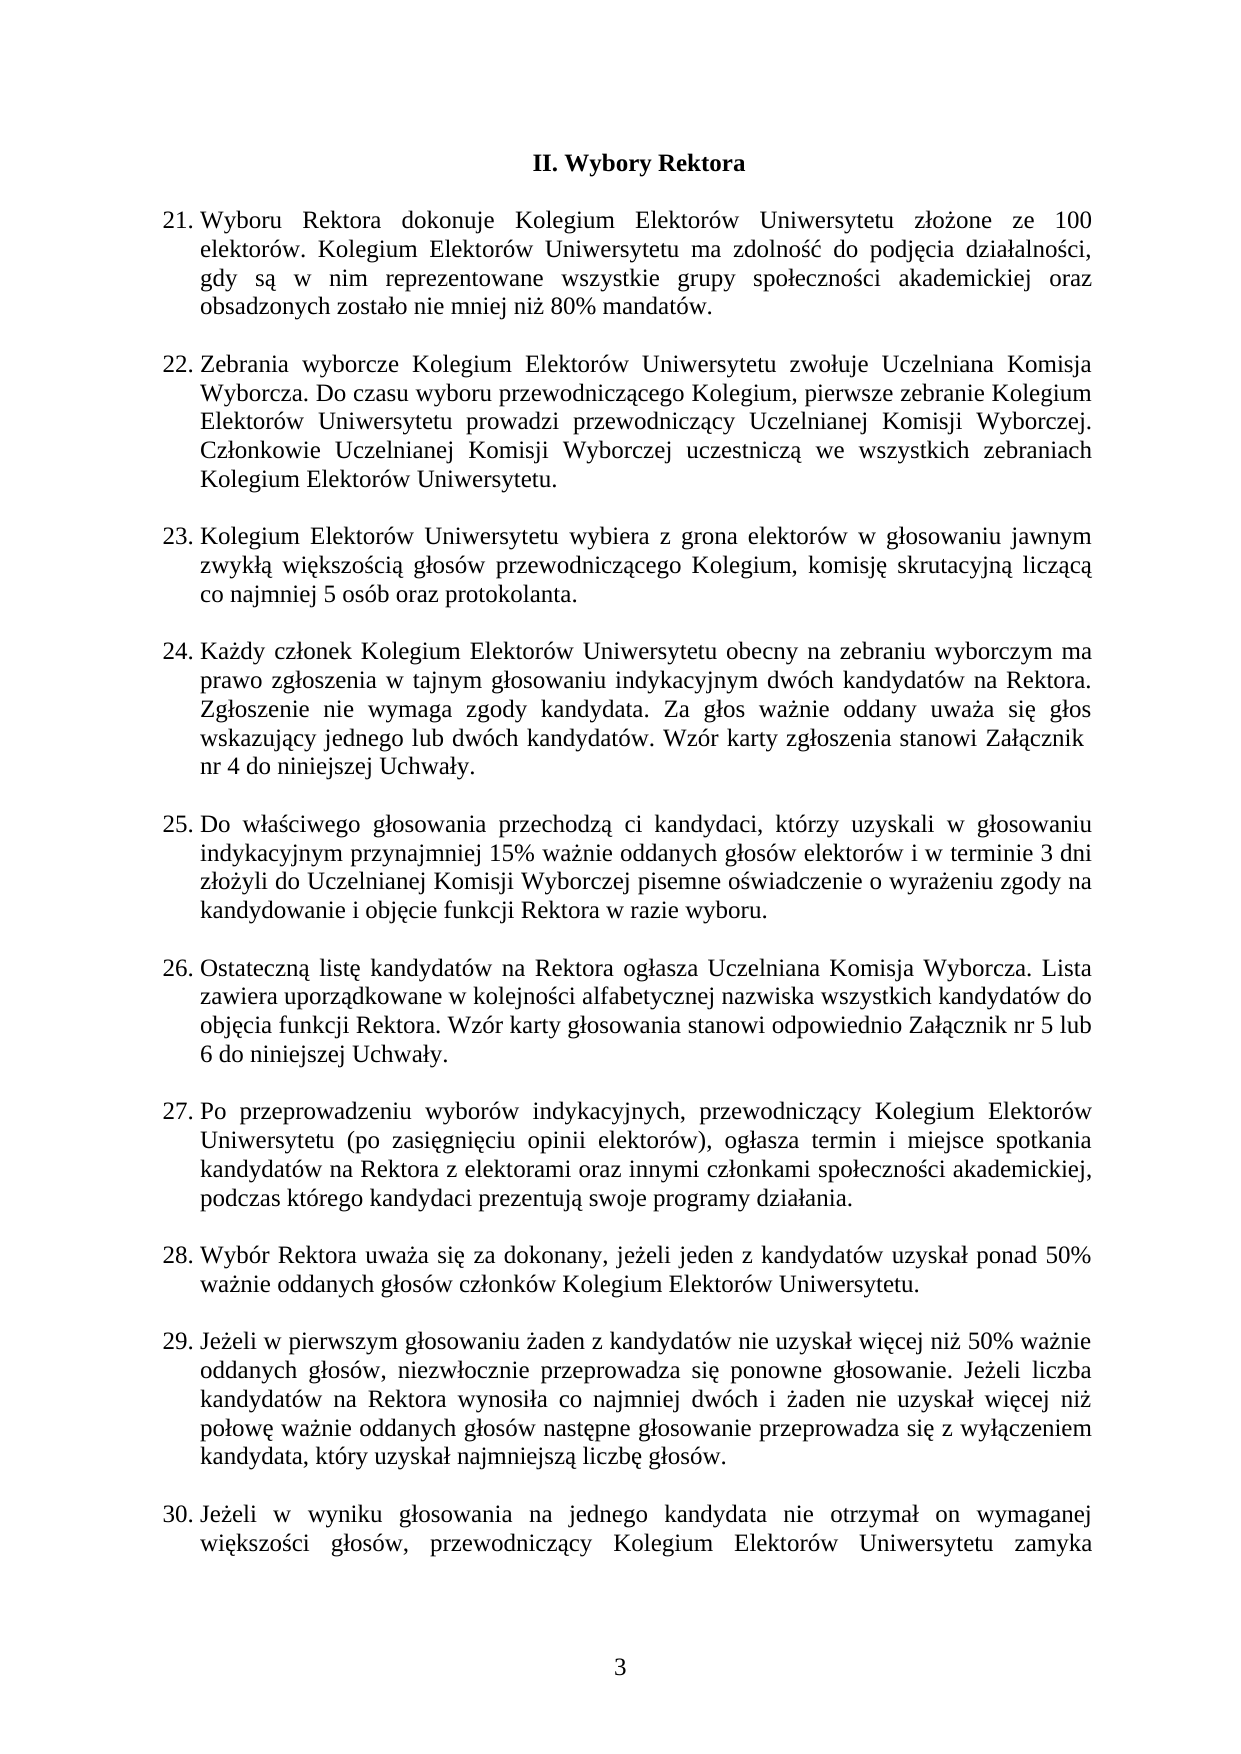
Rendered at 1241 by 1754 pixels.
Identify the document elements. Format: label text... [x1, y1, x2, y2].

list Ostateczną listę kandydatów na Rektora ogłasza Uczelniana Komisja Wyborcza. Lista zawiera uporządkowane w kolejności alfabetycznej nazwiska wszystkich kandydatów do objęcia funkcji Rektora. Wzór karty głosowania stanowi odpowiednio Załącznik nr 5 lub 6 do niniejszej Uchwały. [162, 953, 1093, 1068]
list Każdy członek Kolegium Elektorów Uniwersytetu obecny na zebraniu wyborczym ma prawo zgłoszenia w tajnym głosowaniu indykacyjnym dwóch kandydatów na Rektora. Zgłoszenie nie wymaga zgody kandydata. Za głos ważnie oddany uważa się głos wskazujący jednego lub dwóch kandydatów. Wzór karty zgłoszenia stanowi Załącznik nr 4 do niniejszej Uchwały. [162, 636, 1093, 780]
list Po przeprowadzeniu wyborów indykacyjnych, przewodniczący Kolegium Elektorów Uniwersytetu (po zasięgnięciu opinii elektorów), ogłasza termin i miejsce spotkania kandydatów na Rektora z elektorami oraz innymi członkami społeczności akademickiej, podczas którego kandydaci prezentują swoje programy działania. [162, 1096, 1093, 1211]
list Wyboru Rektora dokonuje Kolegium Elektorów Uniwersytetu złożone ze 100 elektorów. Kolegium Elektorów Uniwersytetu ma zdolność do podjęcia działalności, gdy są w nim reprezentowane wszystkie grupy społeczności akademickiej oraz obsadzonych zostało nie mniej niż 80% mandatów. [162, 205, 1093, 320]
text II. Wybory Rektora [185, 148, 1093, 176]
list Jeżeli w pierwszym głosowaniu żaden z kandydatów nie uzyskał więcej niż 50% ważnie oddanych głosów, niezwłocznie przeprowadza się ponowne głosowanie. Jeżeli liczba kandydatów na Rektora wynosiła co najmniej dwóch i żaden nie uzyskał więcej niż połowę ważnie oddanych głosów następne głosowanie przeprowadza się z wyłączeniem kandydata, który uzyskał najmniejszą liczbę głosów. [162, 1326, 1093, 1470]
list Do właściwego głosowania przechodzą ci kandydaci, którzy uzyskali w głosowaniu indykacyjnym przynajmniej 15% ważnie oddanych głosów elektorów i w terminie 3 dni złożyli do Uczelnianej Komisji Wyborczej pisemne oświadczenie o wyrażeniu zgody na kandydowanie i objęcie funkcji Rektora w razie wyboru. [162, 809, 1093, 924]
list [162, 1499, 1093, 1556]
list Wybór Rektora uważa się za dokonany, jeżeli jeden z kandydatów uzyskał ponad 50% ważnie oddanych głosów członków Kolegium Elektorów Uniwersytetu. [162, 1240, 1093, 1298]
list Zebrania wyborcze Kolegium Elektorów Uniwersytetu zwołuje Uczelniana Komisja Wyborcza. Do czasu wyboru przewodniczącego Kolegium, pierwsze zebranie Kolegium Elektorów Uniwersytetu prowadzi przewodniczący Uczelnianej Komisji Wyborczej. Członkowie Uczelnianej Komisji Wyborczej uczestniczą we wszystkich zebraniach Kolegium Elektorów Uniwersytetu. [162, 349, 1093, 493]
list Kolegium Elektorów Uniwersytetu wybiera z grona elektorów w głosowaniu jawnym zwykłą większością głosów przewodniczącego Kolegium, komisję skrutacyjną liczącą co najmniej 5 osób oraz protokolanta. [162, 521, 1093, 608]
